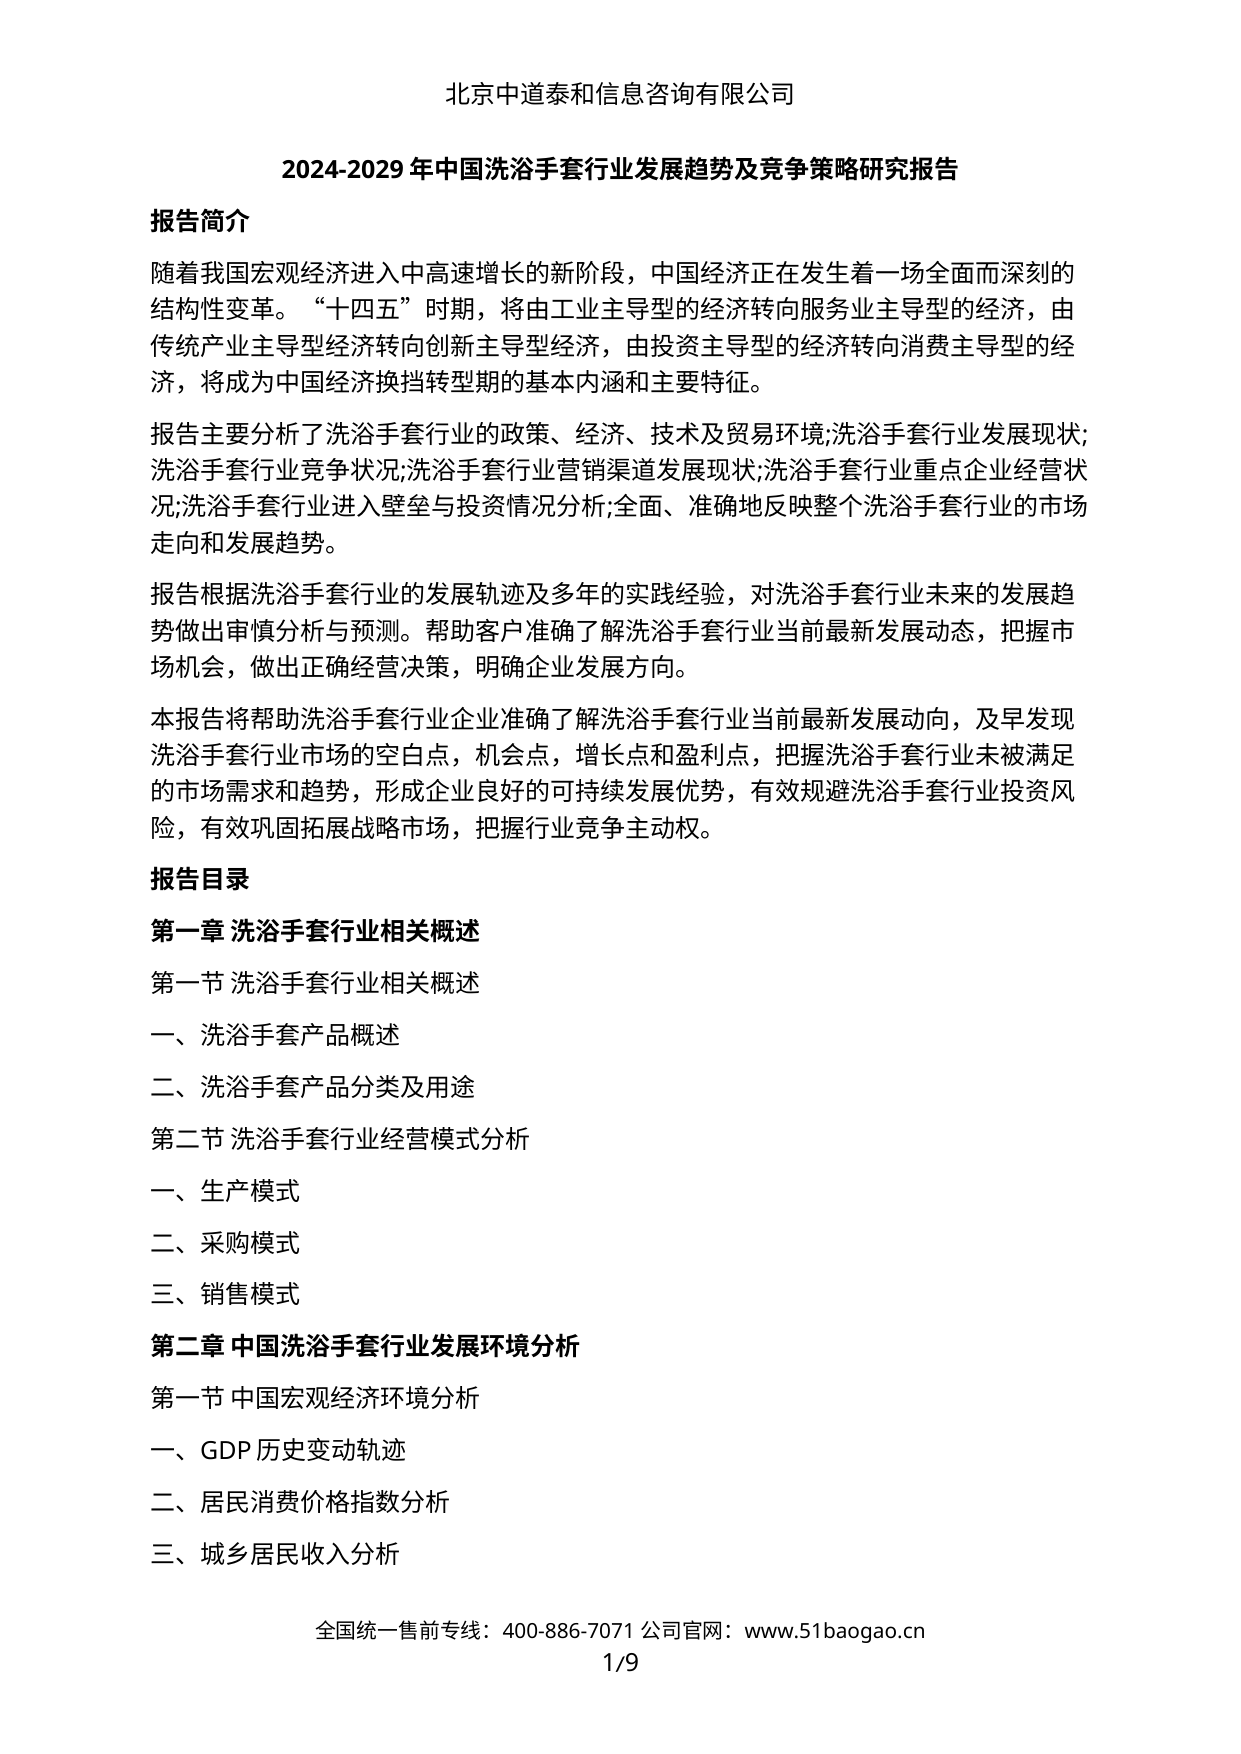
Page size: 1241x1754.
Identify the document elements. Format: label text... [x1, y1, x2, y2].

text 三、城乡居民收入分析 [150, 1534, 1090, 1571]
text 第一章 洗浴手套行业相关概述 [150, 912, 1090, 948]
text 一、GDP历史变动轨迹 [150, 1431, 1090, 1467]
text 二、洗浴手套产品分类及用途 [150, 1067, 1090, 1104]
text 报告主要分析了洗浴手套行业的政策、经济、技术及贸易环境;洗浴手套行业发展现状;洗浴手套行业竞争状况;洗浴手套行业营销渠道发展现状;洗浴手套行业重点企业经营状况;洗浴手套行业进入壁垒与投资情况分析;全面、准确地反映整个洗浴手套行业的市场走向和发展趋势。 [150, 414, 1090, 559]
text 第一节 中国宏观经济环境分析 [150, 1379, 1090, 1415]
text 第二章 中国洗浴手套行业发展环境分析 [150, 1327, 1090, 1363]
text 2024-2029年中国洗浴手套行业发展趋势及竞争策略研究报告 [150, 150, 1090, 186]
text 一、生产模式 [150, 1171, 1090, 1207]
text 一、洗浴手套产品概述 [150, 1016, 1090, 1052]
text 第一节 洗浴手套行业相关概述 [150, 964, 1090, 1000]
text 本报告将帮助洗浴手套行业企业准确了解洗浴手套行业当前最新发展动向，及早发现洗浴手套行业市场的空白点，机会点，增长点和盈利点，把握洗浴手套行业未被满足的市场需求和趋势，形成企业良好的可持续发展优势，有效规避洗浴手套行业投资风险，有效巩固拓展战略市场，把握行业竞争主动权。 [150, 699, 1090, 844]
text 报告简介 [150, 202, 1090, 238]
text 报告根据洗浴手套行业的发展轨迹及多年的实践经验，对洗浴手套行业未来的发展趋势做出审慎分析与预测。帮助客户准确了解洗浴手套行业当前最新发展动态，把握市场机会，做出正确经营决策，明确企业发展方向。 [150, 575, 1090, 684]
text 报告目录 [150, 860, 1090, 896]
text 二、采购模式 [150, 1223, 1090, 1259]
text 三、销售模式 [150, 1275, 1090, 1311]
text 随着我国宏观经济进入中高速增长的新阶段，中国经济正在发生着一场全面而深刻的结构性变革。“十四五”时期，将由工业主导型的经济转向服务业主导型的经济，由传统产业主导型经济转向创新主导型经济，由投资主导型的经济转向消费主导型的经济，将成为中国经济换挡转型期的基本内涵和主要特征。 [150, 254, 1090, 399]
text 第二节 洗浴手套行业经营模式分析 [150, 1119, 1090, 1156]
text 二、居民消费价格指数分析 [150, 1482, 1090, 1519]
